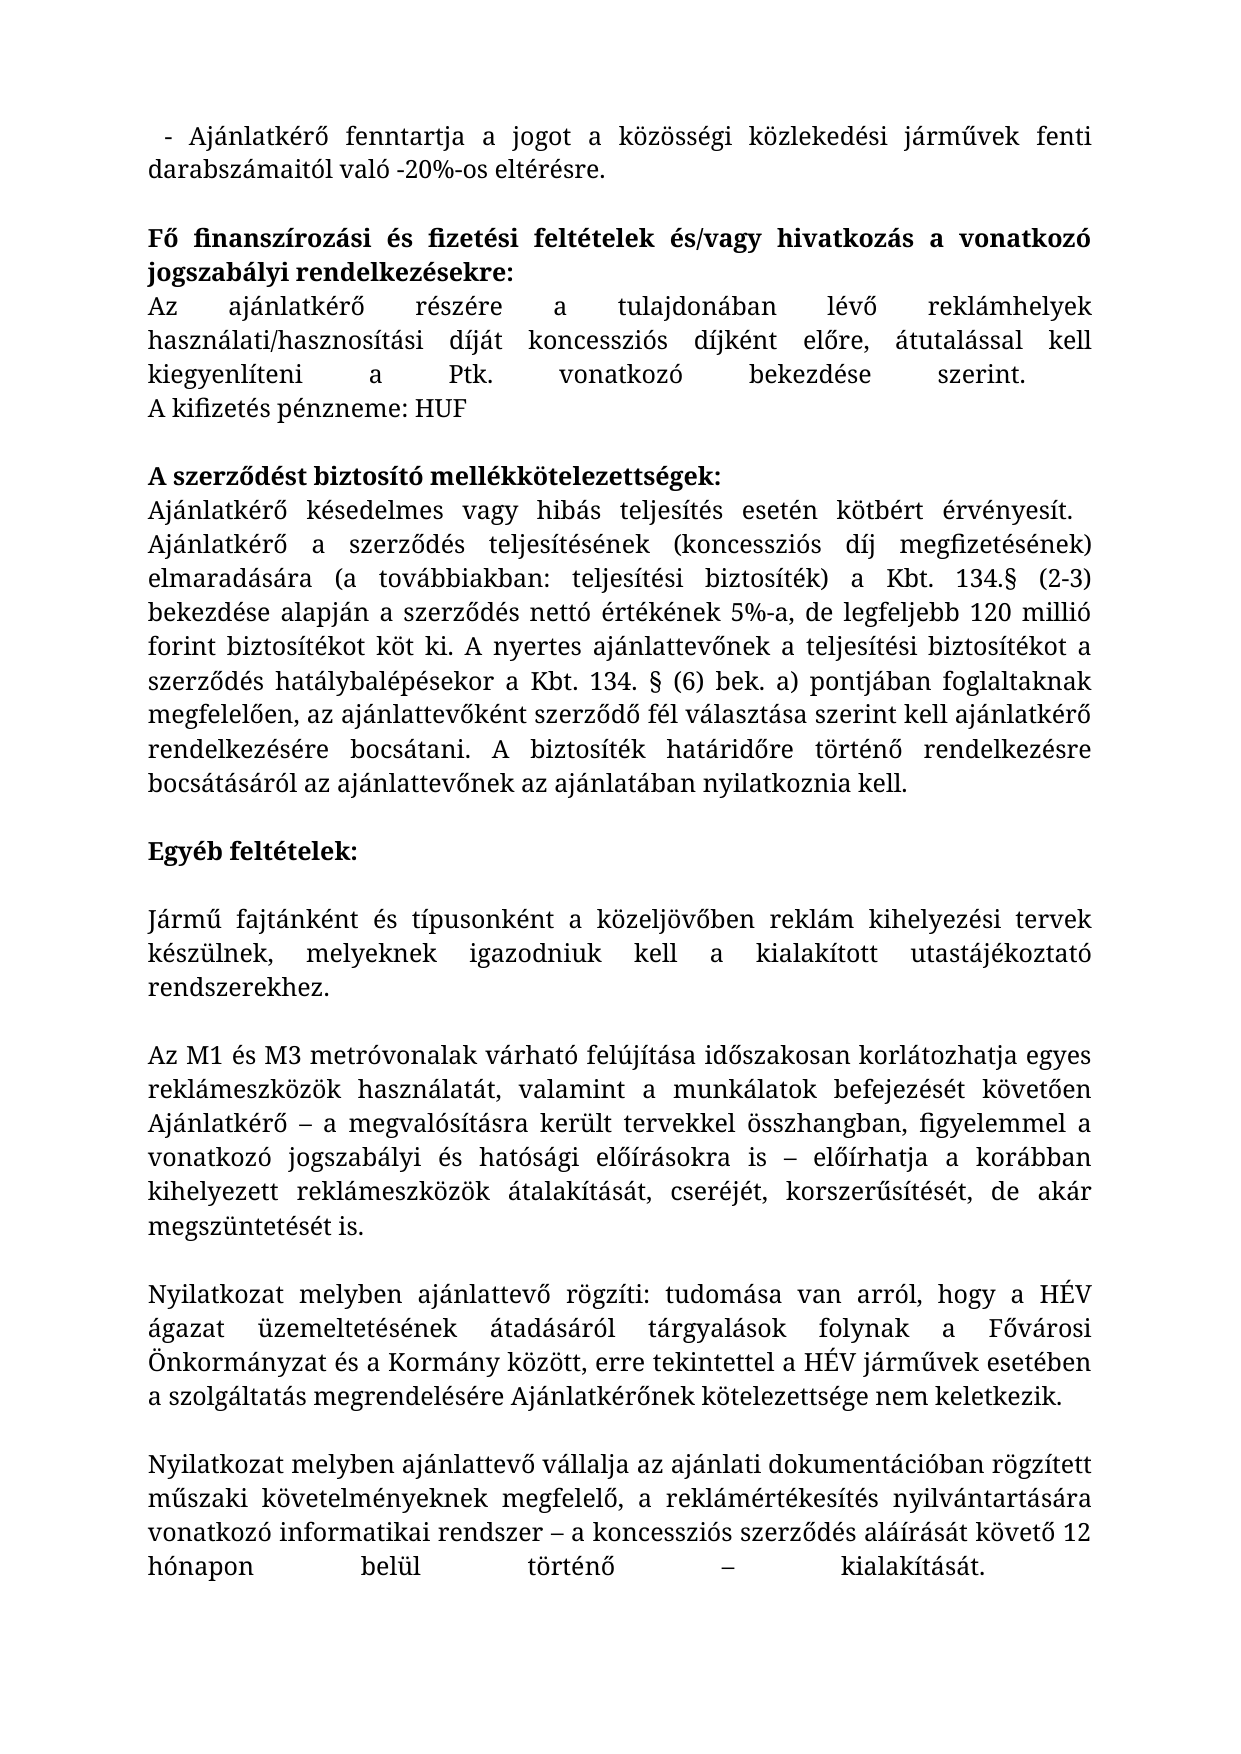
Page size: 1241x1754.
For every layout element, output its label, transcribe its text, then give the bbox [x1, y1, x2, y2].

text Az M1 és M3 metróvonalak várható felújítása időszakosan korlátozhatja egyes reklámeszközök használatát, valamint a munkálatok befejezését követően Ajánlatkérő – a megvalósításra került tervekkel összhangban, figyelemmel a vonatkozó jogszabályi és hatósági előírásokra is – előírhatja a korábban kihelyezett reklámeszközök átalakítását, cseréjét, korszerűsítését, de akár megszüntetését is. [148, 1038, 1093, 1242]
text Nyilatkozat melyben ajánlattevő rögzíti: tudomása van arról, hogy a HÉV ágazat üzemeltetésének átadásáról tárgyalások folynak a Fővárosi Önkormányzat és a Kormány között, erre tekintettel a HÉV járművek esetében a szolgáltatás megrendelésére Ajánlatkérőnek kötelezettsége nem keletkezik. [148, 1276, 1093, 1412]
text Egyéb feltételek: [148, 833, 1093, 867]
text Fő finanszírozási és fizetési feltételek és/vagy hivatkozás a vonatkozó jogszabályi rendelkezésekre: [148, 220, 1093, 288]
text Az ajánlatkérő részére a tulajdonában lévő reklámhelyek használati/hasznosítási díját koncessziós díjként előre, átutalással kell kiegyenlíteni a Ptk. vonatkozó bekezdése szerint. A kifizetés pénzneme: HUF [148, 288, 1093, 425]
text - Ajánlatkérő fenntartja a jogot a közösségi közlekedési járművek fenti darabszámaitól való -20%-os eltérésre. [148, 118, 1093, 186]
text Jármű fajtánként és típusonként a közeljövőben reklám kihelyezési tervek készülnek, melyeknek igazodniuk kell a kialakított utastájékoztató rendszerekhez. [148, 902, 1093, 1004]
text A szerződést biztosító mellékkötelezettségek: [148, 459, 1093, 493]
text Nyilatkozat melyben ajánlattevő vállalja az ajánlati dokumentációban rögzített műszaki követelményeknek megfelelő, a reklámértékesítés nyilvántartására vonatkozó informatikai rendszer – a koncessziós szerződés aláírását követő 12 hónapon belül történő – kialakítását. [148, 1447, 1093, 1611]
text Ajánlatkérő késedelmes vagy hibás teljesítés esetén kötbért érvényesít. Ajánlatkérő a szerződés teljesítésének (koncessziós díj megfizetésének) elmaradására (a továbbiakban: teljesítési biztosíték) a Kbt. 134.§ (2-3) bekezdése alapján a szerződés nettó értékének 5%-a, de legfeljebb 120 millió forint biztosítékot köt ki. A nyertes ajánlattevőnek a teljesítési biztosítékot a szerződés hatálybalépésekor a Kbt. 134. § (6) bek. a) pontjában foglaltaknak megfelelően, az ajánlattevőként szerződő fél választása szerint kell ajánlatkérő rendelkezésére bocsátani. A biztosíték határidőre történő rendelkezésre bocsátásáról az ajánlattevőnek az ajánlatában nyilatkoznia kell. [148, 493, 1093, 799]
